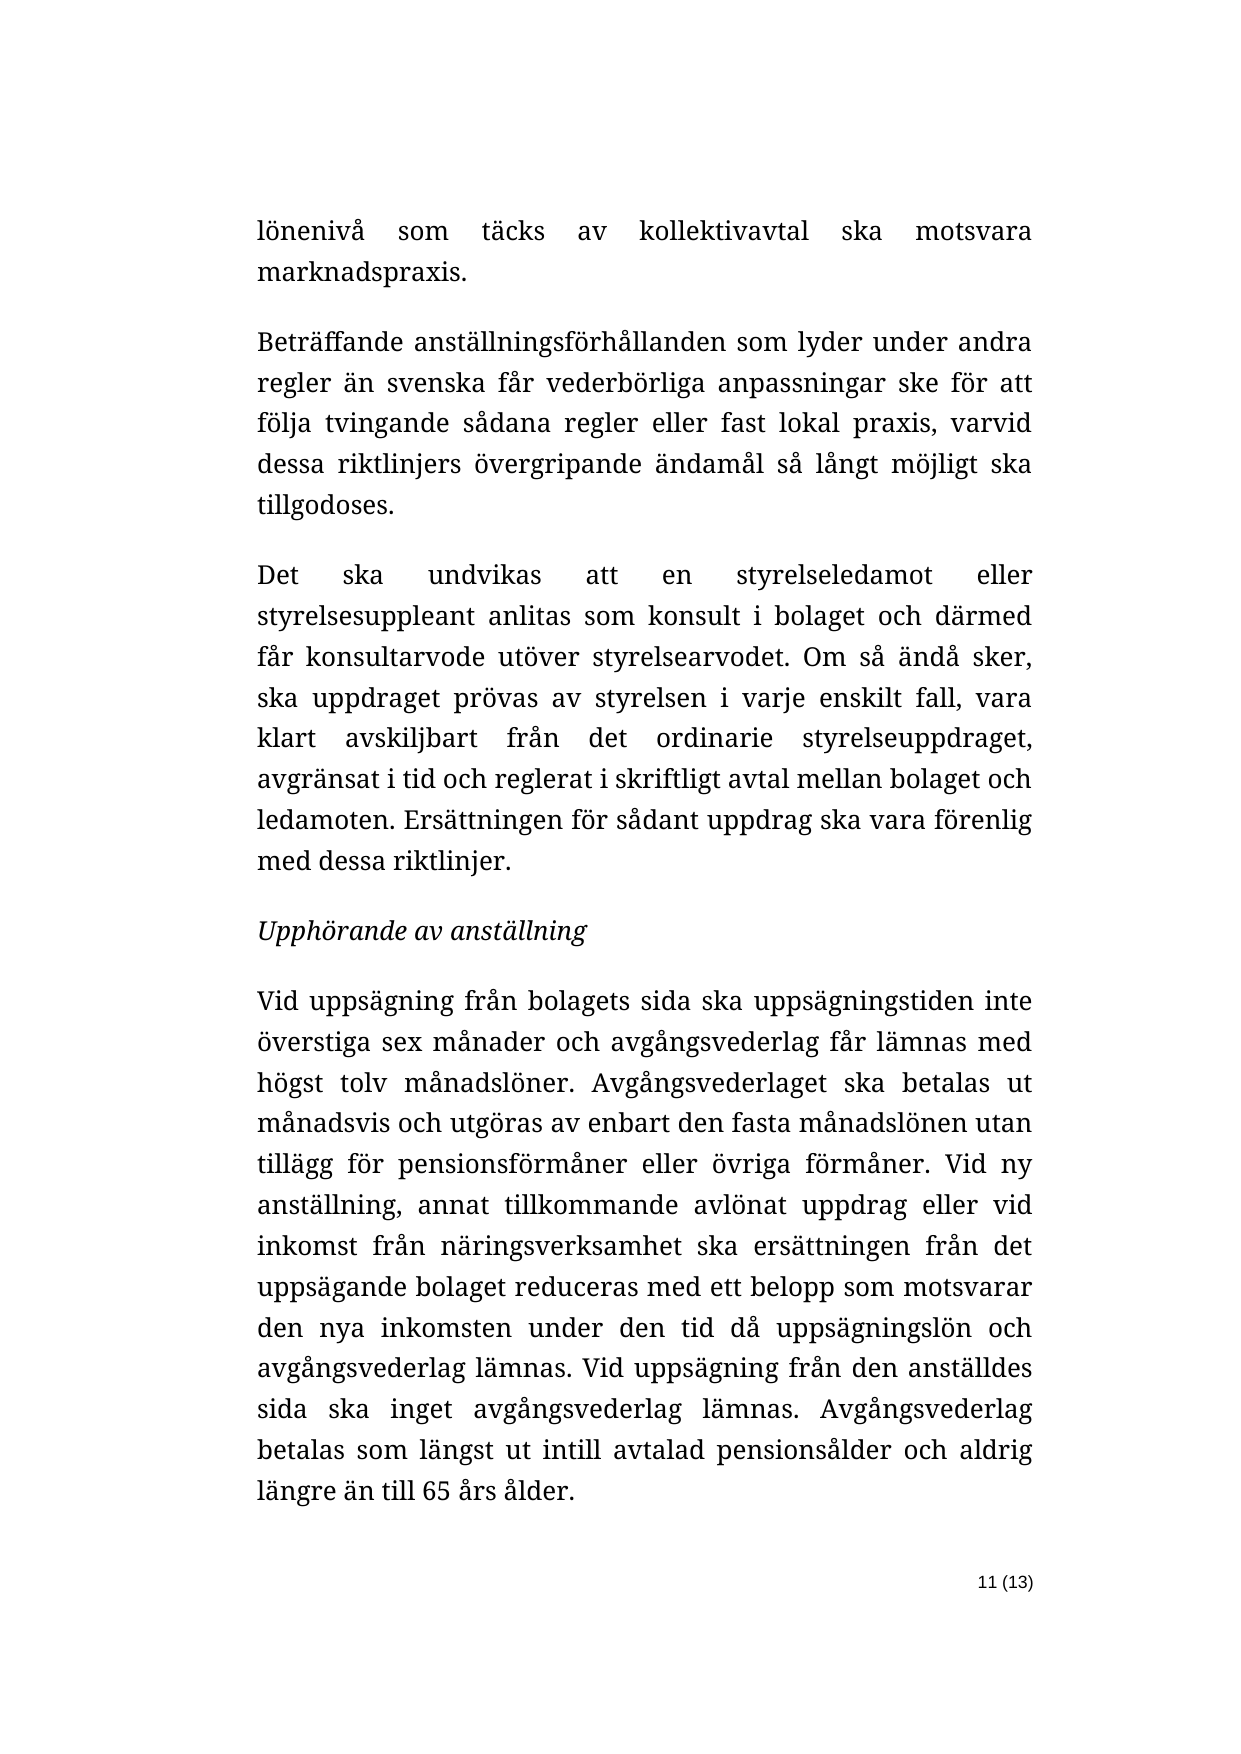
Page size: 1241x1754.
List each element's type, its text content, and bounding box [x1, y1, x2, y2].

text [257, 213, 1033, 289]
text Beträffande anställningsförhållanden som lyder under andra regler än svenska får vederbörliga anpassningar ske för att följa tvingande sådana regler eller fast lokal praxis, varvid dessa riktlinjers övergripande ändamål så långt möjligt ska tillgodoses. [257, 323, 1033, 522]
text Vid uppsägning från bolagets sida ska uppsägningstiden inte överstiga sex månader och avgångsvederlag får lämnas med högst tolv månadslöner. Avgångsvederlaget ska betalas ut månadsvis och utgöras av enbart den fasta månadslönen utan tillägg för pensionsförmåner eller övriga förmåner. Vid ny anställning, annat tillkommande avlönat uppdrag eller vid inkomst från näringsverksamhet ska ersättningen från det uppsägande bolaget reduceras med ett belopp som motsvarar den nya inkomsten under den tid då uppsägningslön och avgångsvederlag lämnas. Vid uppsägning från den anställdes sida ska inget avgångsvederlag lämnas. Avgångsvederlag betalas som längst ut intill avtalad pensionsålder och aldrig längre än till 65 års ålder. [257, 983, 1033, 1508]
text Upphörande av anställning [257, 913, 1033, 948]
text Det ska undvikas att en styrelseledamot eller styrelsesuppleant anlitas som konsult i bolaget och därmed får konsultarvode utöver styrelsearvodet. Om så ändå sker, ska uppdraget prövas av styrelsen i varje enskilt fall, vara klart avskiljbart från det ordinarie styrelseuppdraget, avgränsat i tid och reglerat i skriftligt avtal mellan bolaget och ledamoten. Ersättningen för sådant uppdrag ska vara förenlig med dessa riktlinjer. [257, 557, 1033, 878]
